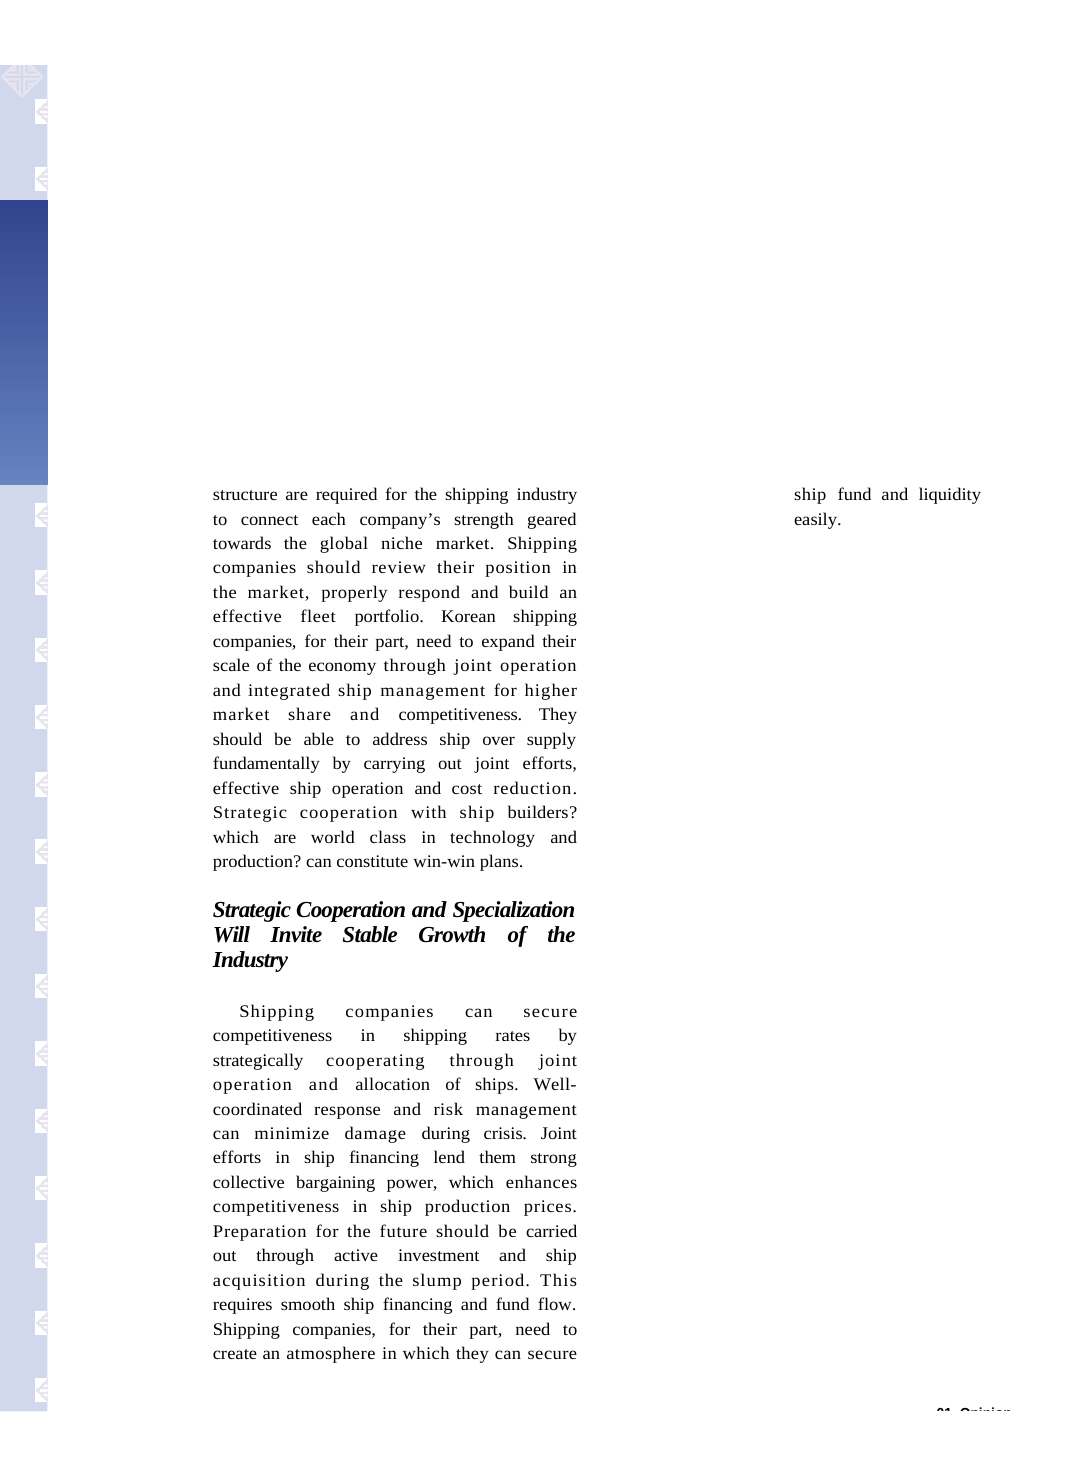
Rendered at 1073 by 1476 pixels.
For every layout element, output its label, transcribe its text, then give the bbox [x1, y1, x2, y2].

picture [35, 839, 48, 864]
text structure are required for the shipping industry to connect each company’s strength geared towards the global niche market. Shipping companies should review their position in the market, properly respond and build an effective fleet portfolio. Korean shipping companies, for their part, need to expand their scale of the economy through joint operation and integrated ship management for higher market share and competitiveness. They should be able to address ship over supply fundamentally by carrying out joint efforts, effective ship operation and cost reduction. Strategic cooperation with ship builders? which are world class in technology and production? can constitute win-win plans. [213, 484, 577, 871]
picture [35, 1243, 48, 1268]
picture [35, 1108, 48, 1133]
subtitle Strategic Cooperation and Specialization Will Invite Stable Growth of the Industry [213, 897, 575, 972]
picture [35, 1175, 48, 1201]
picture [35, 503, 48, 528]
picture [35, 704, 48, 730]
picture [35, 772, 48, 797]
picture [35, 973, 48, 999]
picture [35, 1310, 48, 1335]
picture [35, 99, 48, 124]
picture [35, 570, 48, 595]
picture [35, 1377, 48, 1403]
picture [0, 200, 48, 485]
picture [35, 1041, 48, 1066]
picture [35, 906, 48, 932]
picture [35, 166, 48, 191]
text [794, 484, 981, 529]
picture [35, 637, 48, 662]
text Shipping companies can secure competitiveness in shipping rates by strategically cooperating through joint operation and allocation of ships. Well-coordinated response and risk management can minimize damage during crisis. Joint efforts in ship financing lend them strong collective bargaining power, which enhances competitiveness in ship production prices. Preparation for the future should be carried out through active investment and ship acquisition during the slump period. This requires smooth ship financing and fund flow. Shipping companies, for their part, need to create an atmosphere in which they can secure ship fund and liquidity easily. [213, 1001, 577, 1363]
